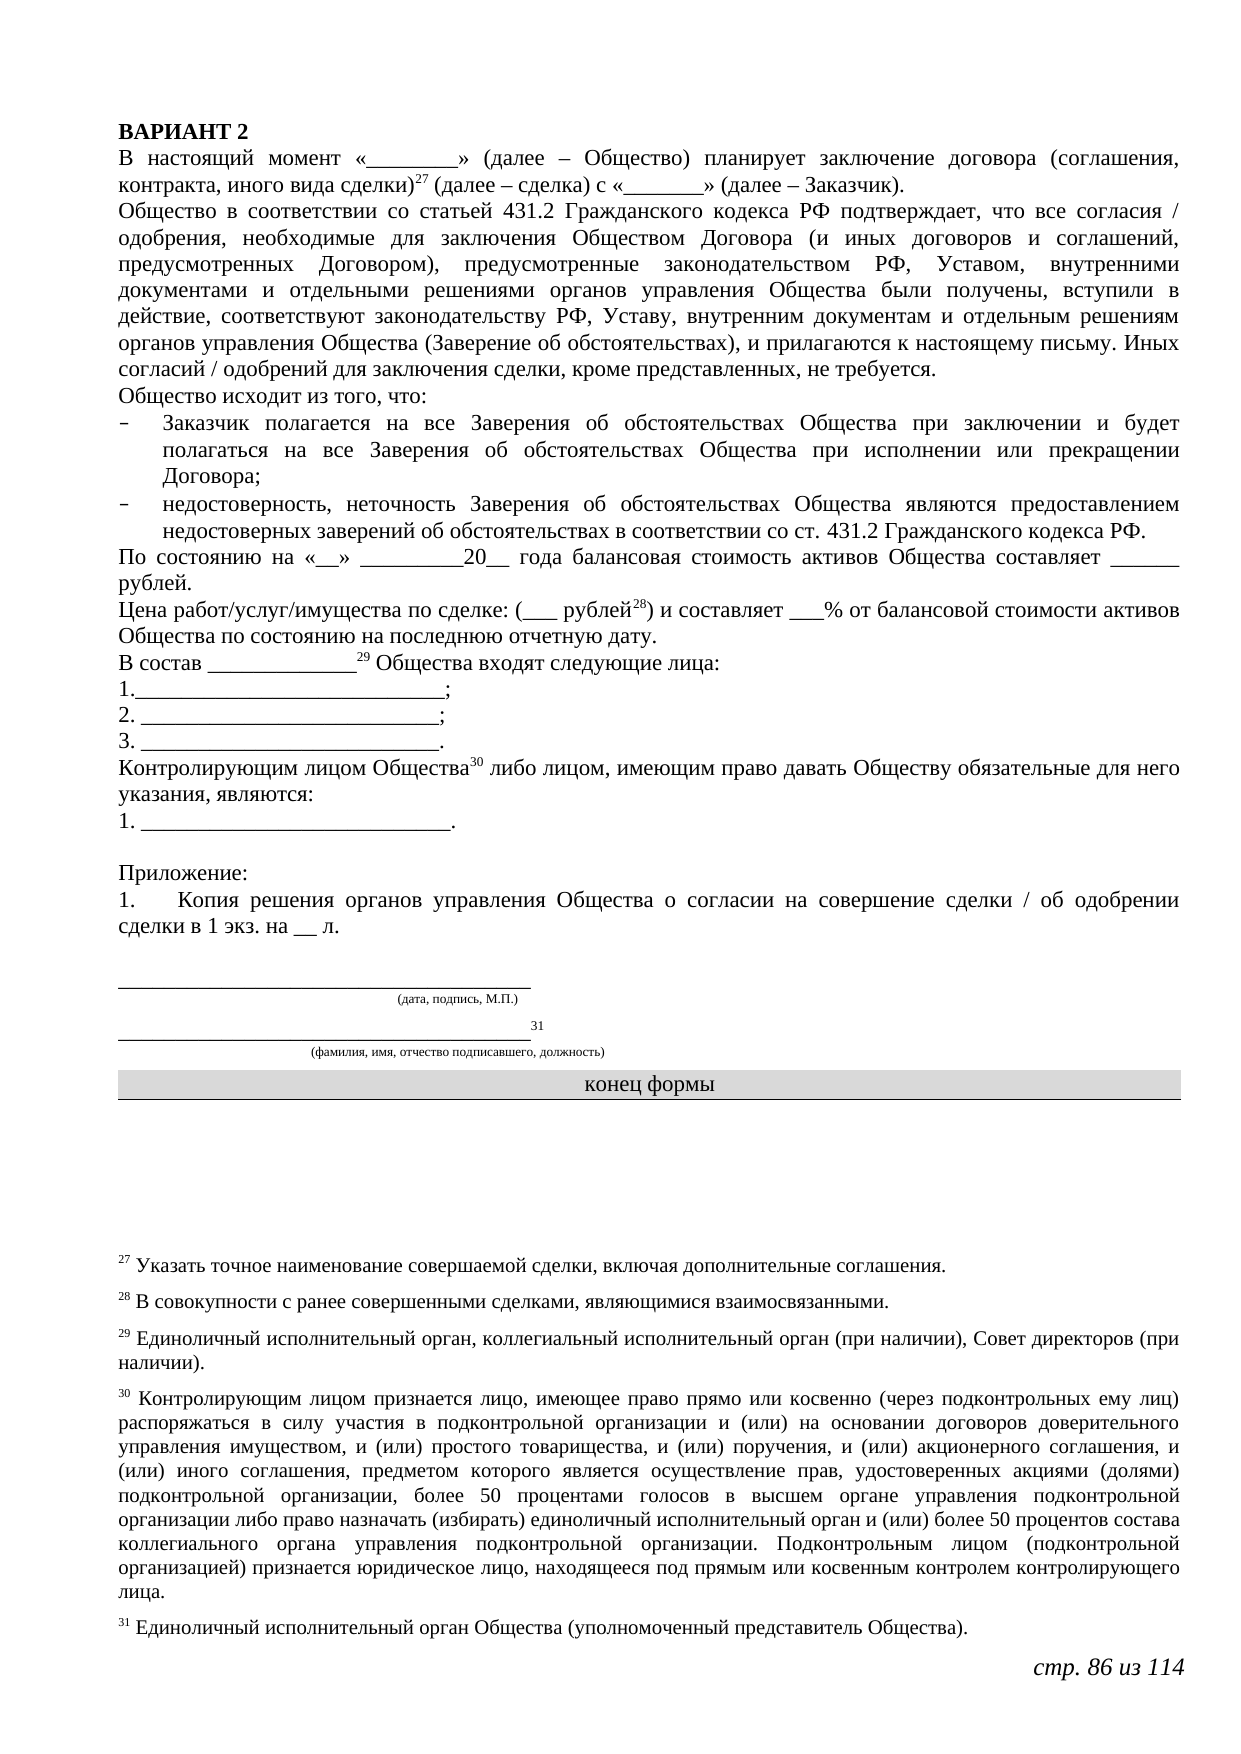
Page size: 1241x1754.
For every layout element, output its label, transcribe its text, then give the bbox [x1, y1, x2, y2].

text 2. __________________________; [118, 701, 1181, 728]
text Цена работ/услуг/имущества по сделке: (___ рублей) и составляет ___% от балансовой стоимости активов Общества по состоянию на последнюю отчетную дату. [118, 596, 1181, 648]
text ____________________________________ [118, 1017, 1181, 1044]
list недостоверность, неточность Заверения об обстоятельствах Общества являются предоставлением недостоверных заверений об обстоятельствах в соответствии со ст. 431.2 Гражданского кодекса РФ. [118, 489, 1181, 543]
text В состав _____________ Общества входят следующие лица: [118, 648, 1181, 675]
text 3. __________________________. [118, 728, 1181, 754]
text Общество в соответствии со статьей 431.2 Гражданского кодекса РФ подтверждает, что все согласия / одобрения, необходимые для заключения Обществом Договора (и иных договоров и соглашений, предусмотренных Договором), предусмотренные законодательством РФ, Уставом, внутренними документами и отдельными решениями органов управления Общества были получены, вступили в действие, соответствуют законодательству РФ, Уставу, внутренним документам и отдельным решениям органов управления Общества (Заверение об обстоятельствах), и прилагаются к настоящему письму. Иных согласий / одобрений для заключения сделки, кроме представленных, не требуется. [118, 197, 1181, 382]
text По состоянию на «__» _________20__ года балансовая стоимость активов Общества составляет ______ рублей. [118, 543, 1181, 596]
text 1. ___________________________. [118, 807, 1181, 833]
text (дата, подпись, М.П.) [118, 991, 797, 1017]
text ВАРИАНТ 2 [118, 118, 1181, 144]
text Приложение: [118, 859, 1181, 886]
text Общество исходит из того, что: [118, 382, 1181, 408]
list Заказчик полагается на все Заверения об обстоятельствах Общества при заключении и будет полагаться на все Заверения об обстоятельствах Общества при исполнении или прекращении Договора; [118, 408, 1181, 489]
text В настоящий момент «________» (далее – Общество) планирует заключение договора (соглашения, контракта, иного вида сделки) (далее – сделка) с «_______» (далее – Заказчик). [118, 144, 1181, 197]
text (фамилия, имя, отчество подписавшего, должность) [118, 1044, 797, 1070]
text ____________________________________ [118, 965, 1181, 991]
text Контролирующим лицом Общества либо лицом, имеющим право давать Обществу обязательные для него указания, являются: [118, 754, 1181, 807]
text 1.___________________________; [118, 675, 1181, 701]
text 1. Копия решения органов управления Общества о согласии на совершение сделки / об одобрении сделки в 1 экз. на __ л. [118, 886, 1181, 938]
text конец формы [118, 1070, 1181, 1099]
